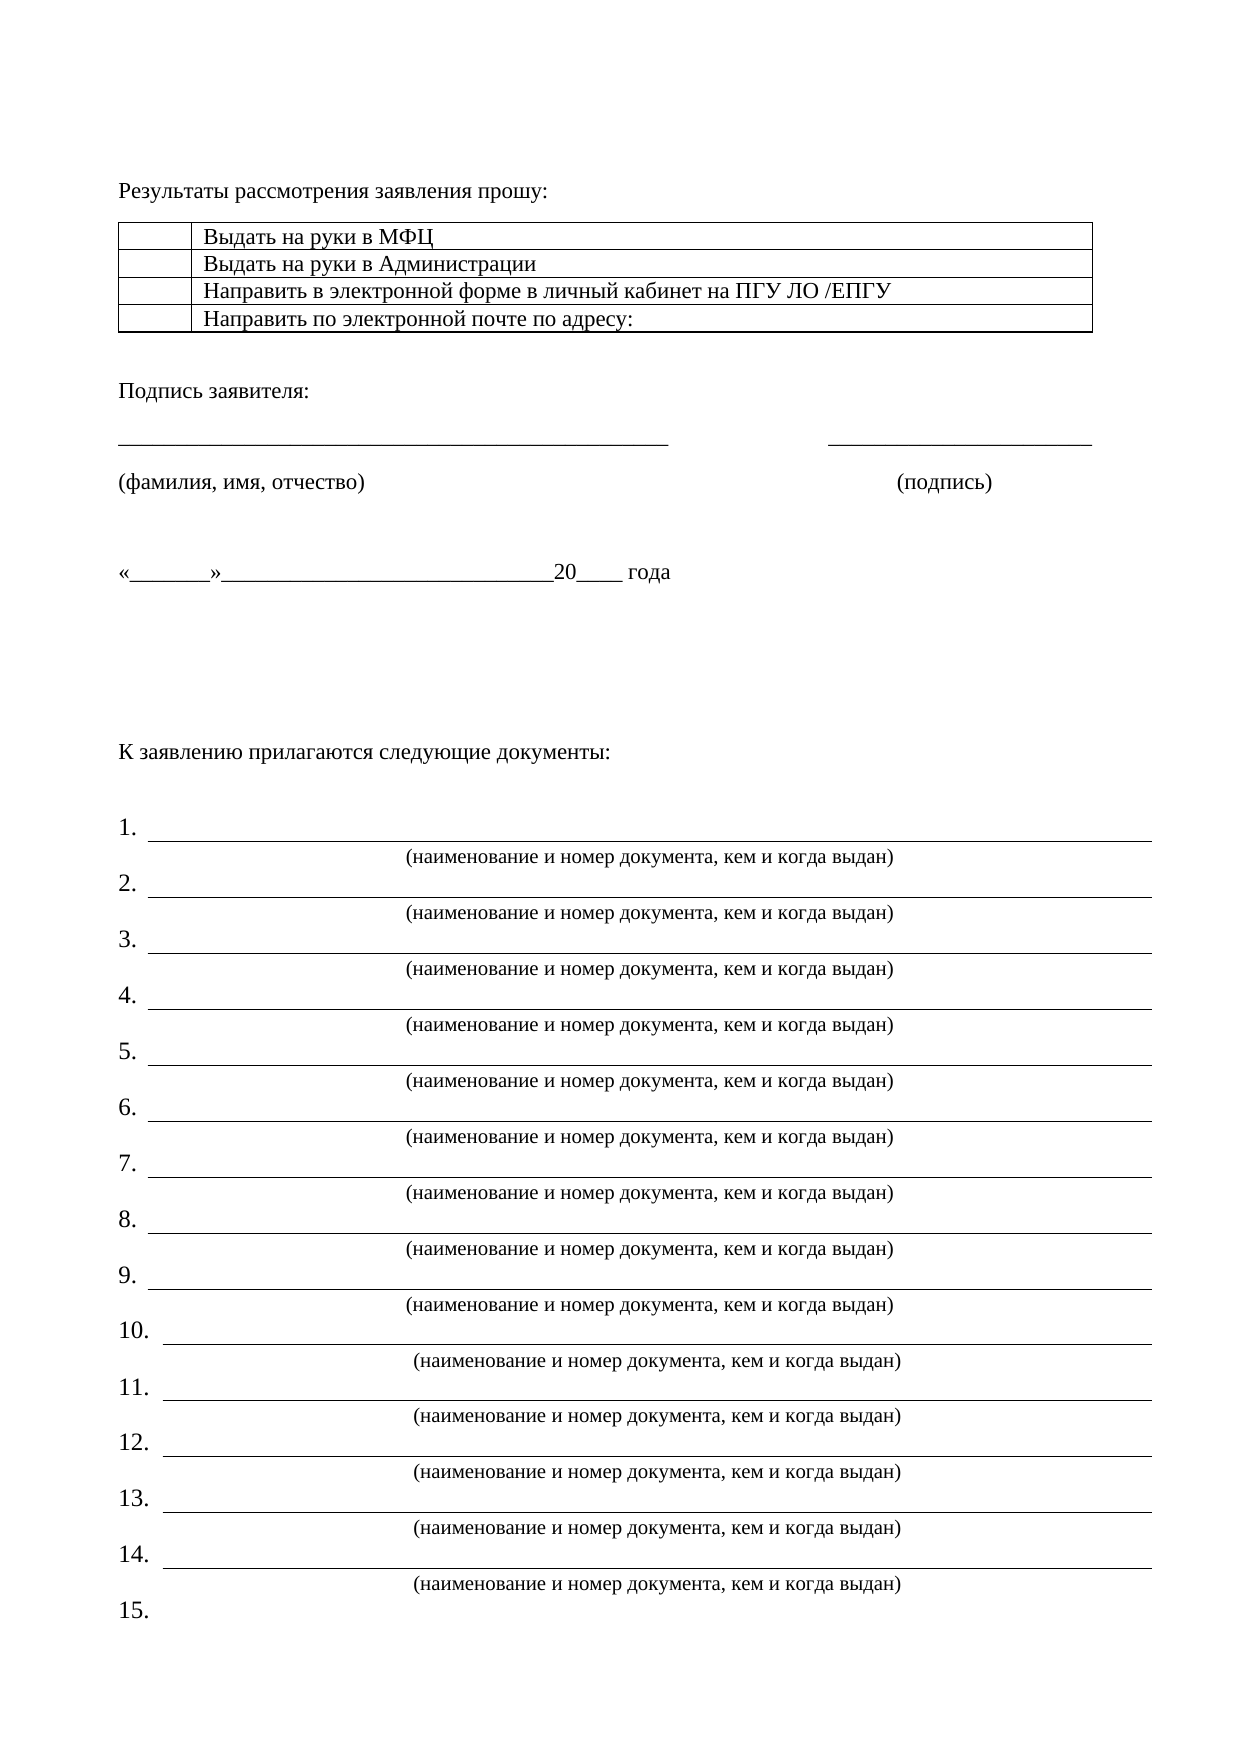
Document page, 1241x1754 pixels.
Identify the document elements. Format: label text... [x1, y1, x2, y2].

text Подпись заявителя: [118, 377, 1152, 404]
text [162, 1569, 1152, 1595]
text 5. [118, 1036, 1152, 1065]
text (наименование и номер документа, кем и когда выдан) [148, 898, 1152, 924]
table_cell [119, 278, 191, 304]
text (наименование и номер документа, кем и когда выдан) [148, 842, 1152, 868]
text (наименование и номер документа, кем и когда выдан) [162, 1401, 1152, 1427]
text 7. [118, 1148, 1152, 1177]
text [162, 1457, 1152, 1483]
text (наименование и номер документа, кем и когда выдан) [148, 1066, 1152, 1092]
text 12. [118, 1427, 1152, 1456]
table_cell Направить в электронной форме в личный кабинет на ПГУ ЛО /ЕПГУ [192, 278, 1092, 304]
text (наименование и номер документа, кем и когда выдан) [148, 1290, 1152, 1316]
text ________________________________________________ _______________________ [118, 423, 1152, 449]
text 3. [118, 924, 1152, 953]
text (наименование и номер документа, кем и когда выдан) [148, 1178, 1152, 1204]
table_cell [119, 305, 191, 331]
table_header Выдать на руки в МФЦ [192, 223, 1092, 249]
text 6. [118, 1092, 1152, 1121]
text 14. [118, 1539, 1152, 1568]
text 11. [118, 1372, 1152, 1400]
table_cell Выдать на руки в Администрации [192, 250, 1092, 277]
text (наименование и номер документа, кем и когда выдан) [148, 1010, 1152, 1036]
text 13. [118, 1483, 1152, 1512]
table_cell [119, 250, 191, 277]
text К заявлению прилагаются следующие документы: [118, 738, 1152, 765]
text 10. [118, 1316, 1152, 1344]
text 9. [118, 1260, 1152, 1288]
text 2. [118, 868, 1152, 897]
text 4. [118, 980, 1152, 1009]
text 15. [118, 1595, 1152, 1624]
text 8. [118, 1204, 1152, 1232]
text Результаты рассмотрения заявления прошу: [118, 177, 1152, 203]
text (наименование и номер документа, кем и когда выдан) [162, 1345, 1152, 1372]
table_header [119, 223, 191, 249]
text (наименование и номер документа, кем и когда выдан) [148, 1234, 1152, 1260]
text (наименование и номер документа, кем и когда выдан) [148, 1122, 1152, 1148]
text (фамилия, имя, отчество) (подпись) [118, 468, 1152, 494]
text 1. [118, 812, 1152, 841]
text «_______»_____________________________20____ года [118, 558, 1152, 584]
text (наименование и номер документа, кем и когда выдан) [148, 954, 1152, 980]
table_cell Направить по электронной почте по адресу: [192, 305, 1092, 331]
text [162, 1513, 1152, 1539]
